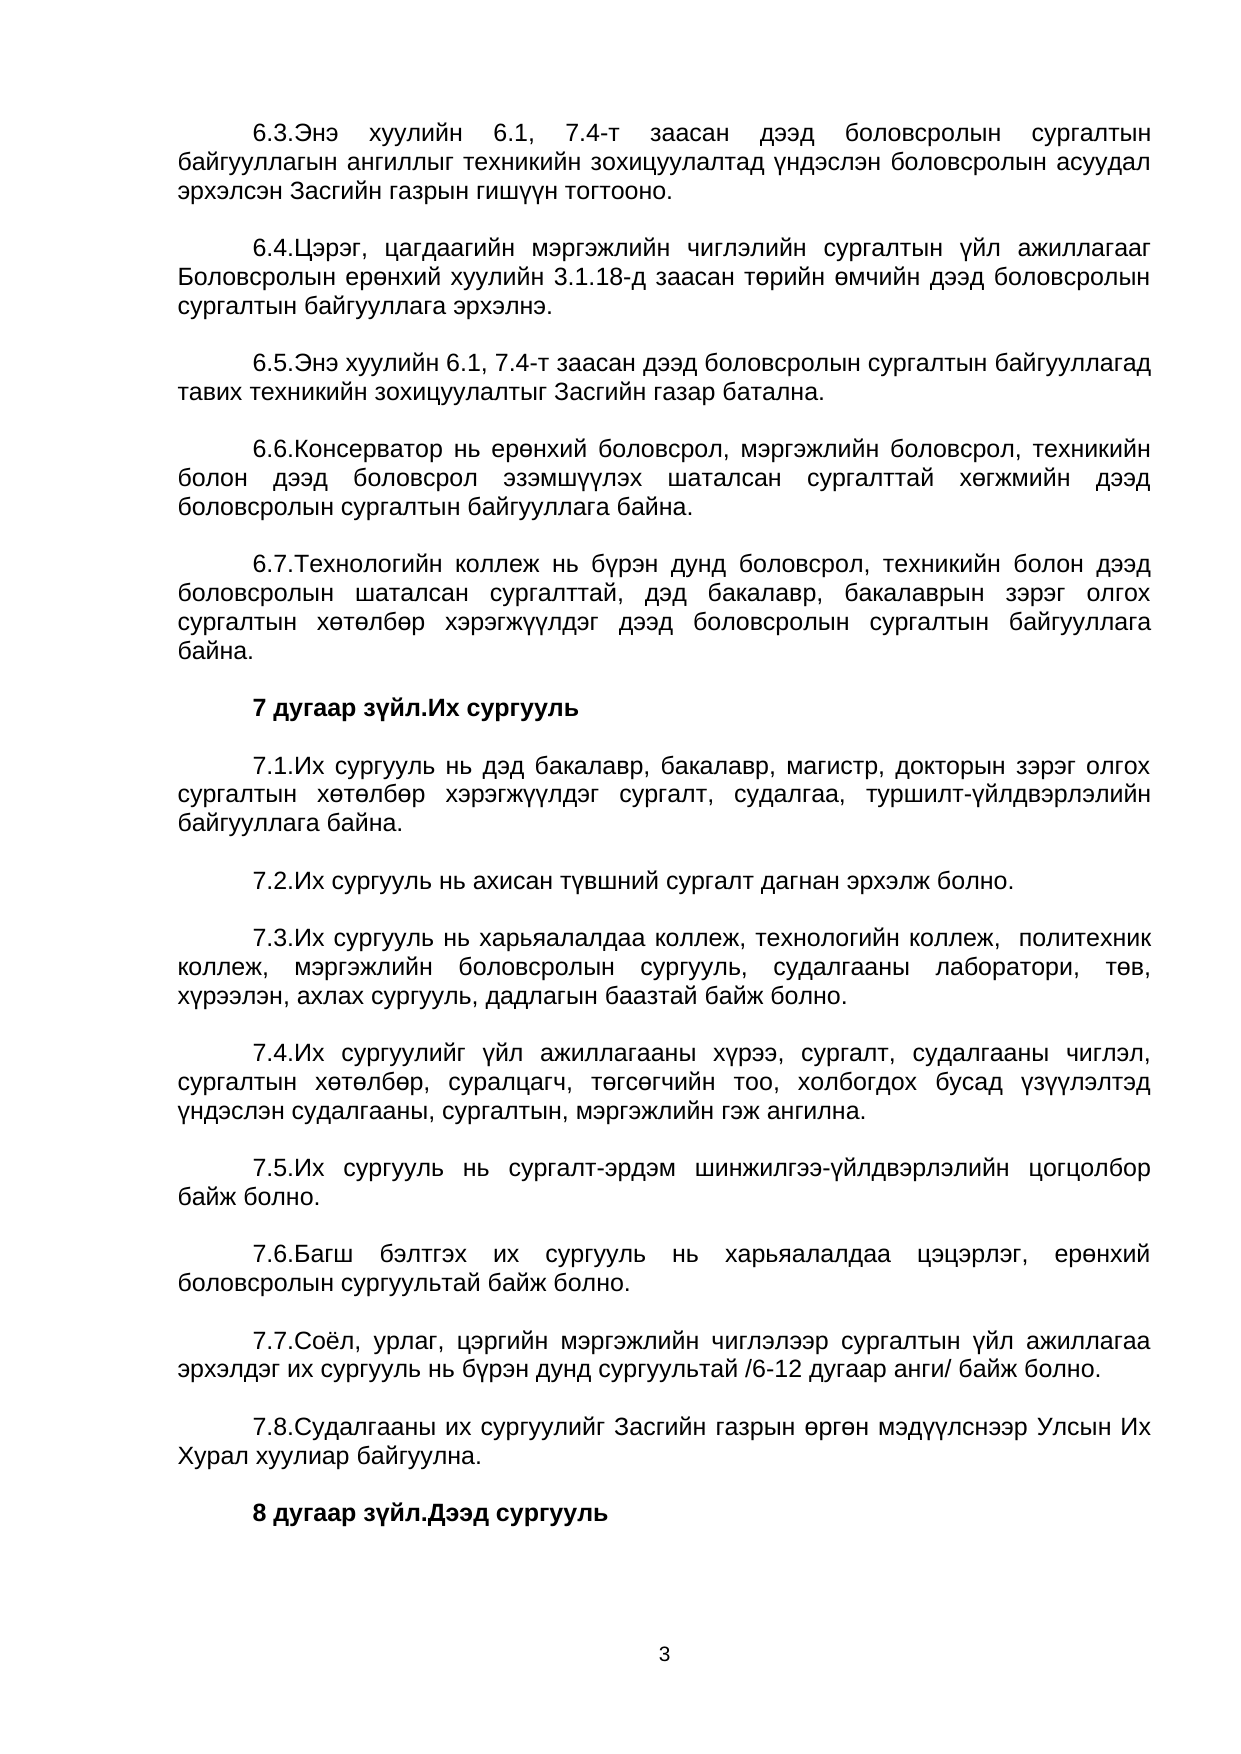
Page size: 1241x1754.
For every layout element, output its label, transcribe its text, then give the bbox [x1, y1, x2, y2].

text 7 дугаар зүйл.Их сургууль [177, 693, 1152, 722]
text 7.6.Багш бэлтгэх их сургууль нь харьяалалдаа цэцэрлэг, ерөнхий боловсролын сургуультай байж болно. [177, 1239, 1152, 1297]
text 6.6.Консерватор нь ерөнхий боловсрол, мэргэжлийн боловсрол, техникийн болон дээд боловсрол эзэмшүүлэх шаталсан сургалттай хөгжмийн дээд боловсролын сургалтын байгууллага байна. [177, 434, 1152, 521]
text 6.7.Технологийн коллеж нь бүрэн дунд боловсрол, техникийн болон дээд боловсролын шаталсан сургалттай, дэд бакалавр, бакалаврын зэрэг олгох сургалтын хөтөлбөр хэрэгжүүлдэг дээд боловсролын сургалтын байгууллага байна. [177, 549, 1152, 664]
text 6.3.Энэ хуулийн 6.1, 7.4-т заасан дээд боловсролын сургалтын байгууллагын ангиллыг техникийн зохицуулалтад үндэслэн боловсролын асуудал эрхэлсэн Засгийн газрын гишүүн тогтооно. [177, 118, 1152, 204]
text 6.5.Энэ хуулийн 6.1, 7.4-т заасан дээд боловсролын сургалтын байгууллагад тавих техникийн зохицуулалтыг Засгийн газар батална. [177, 348, 1152, 406]
text 7.4.Их сургуулийг үйл ажиллагааны хүрээ, сургалт, судалгааны чиглэл, сургалтын хөтөлбөр, суралцагч, төгсөгчийн тоо, холбогдох бусад үзүүлэлтэд үндэслэн судалгааны, сургалтын, мэргэжлийн гэж ангилна. [177, 1038, 1152, 1124]
text 7.3.Их сургууль нь харьяалалдаа коллеж, технологийн коллеж, политехник коллеж, мэргэжлийн боловсролын сургууль, судалгааны лаборатори, төв, хүрээлэн, ахлах сургууль, дадлагын баазтай байж болно. [177, 923, 1152, 1009]
text 7.7.Соёл, урлаг, цэргийн мэргэжлийн чиглэлээр сургалтын үйл ажиллагаа эрхэлдэг их сургууль нь бүрэн дунд сургуультай /6-12 дугаар анги/ байж болно. [177, 1326, 1152, 1383]
text 8 дугаар зүйл.Дээд сургууль [177, 1498, 1152, 1527]
text 7.8.Судалгааны их сургуулийг Засгийн газрын өргөн мэдүүлснээр Улсын Их Хурал хуулиар байгуулна. [177, 1412, 1152, 1469]
text 7.5.Их сургууль нь сургалт-эрдэм шинжилгээ-үйлдвэрлэлийн цогцолбор байж болно. [177, 1153, 1152, 1211]
text 6.4.Цэрэг, цагдаагийн мэргэжлийн чиглэлийн сургалтын үйл ажиллагааг Боловсролын ерөнхий хуулийн 3.1.18-д заасан төрийн өмчийн дээд боловсролын сургалтын байгууллага эрхэлнэ. [177, 233, 1152, 319]
text 7.1.Их сургууль нь дэд бакалавр, бакалавр, магистр, докторын зэрэг олгох сургалтын хөтөлбөр хэрэгжүүлдэг сургалт, судалгаа, туршилт-үйлдвэрлэлийн байгууллага байна. [177, 751, 1152, 837]
text 7.2.Их сургууль нь ахисан түвшний сургалт дагнан эрхэлж болно. [177, 866, 1152, 894]
